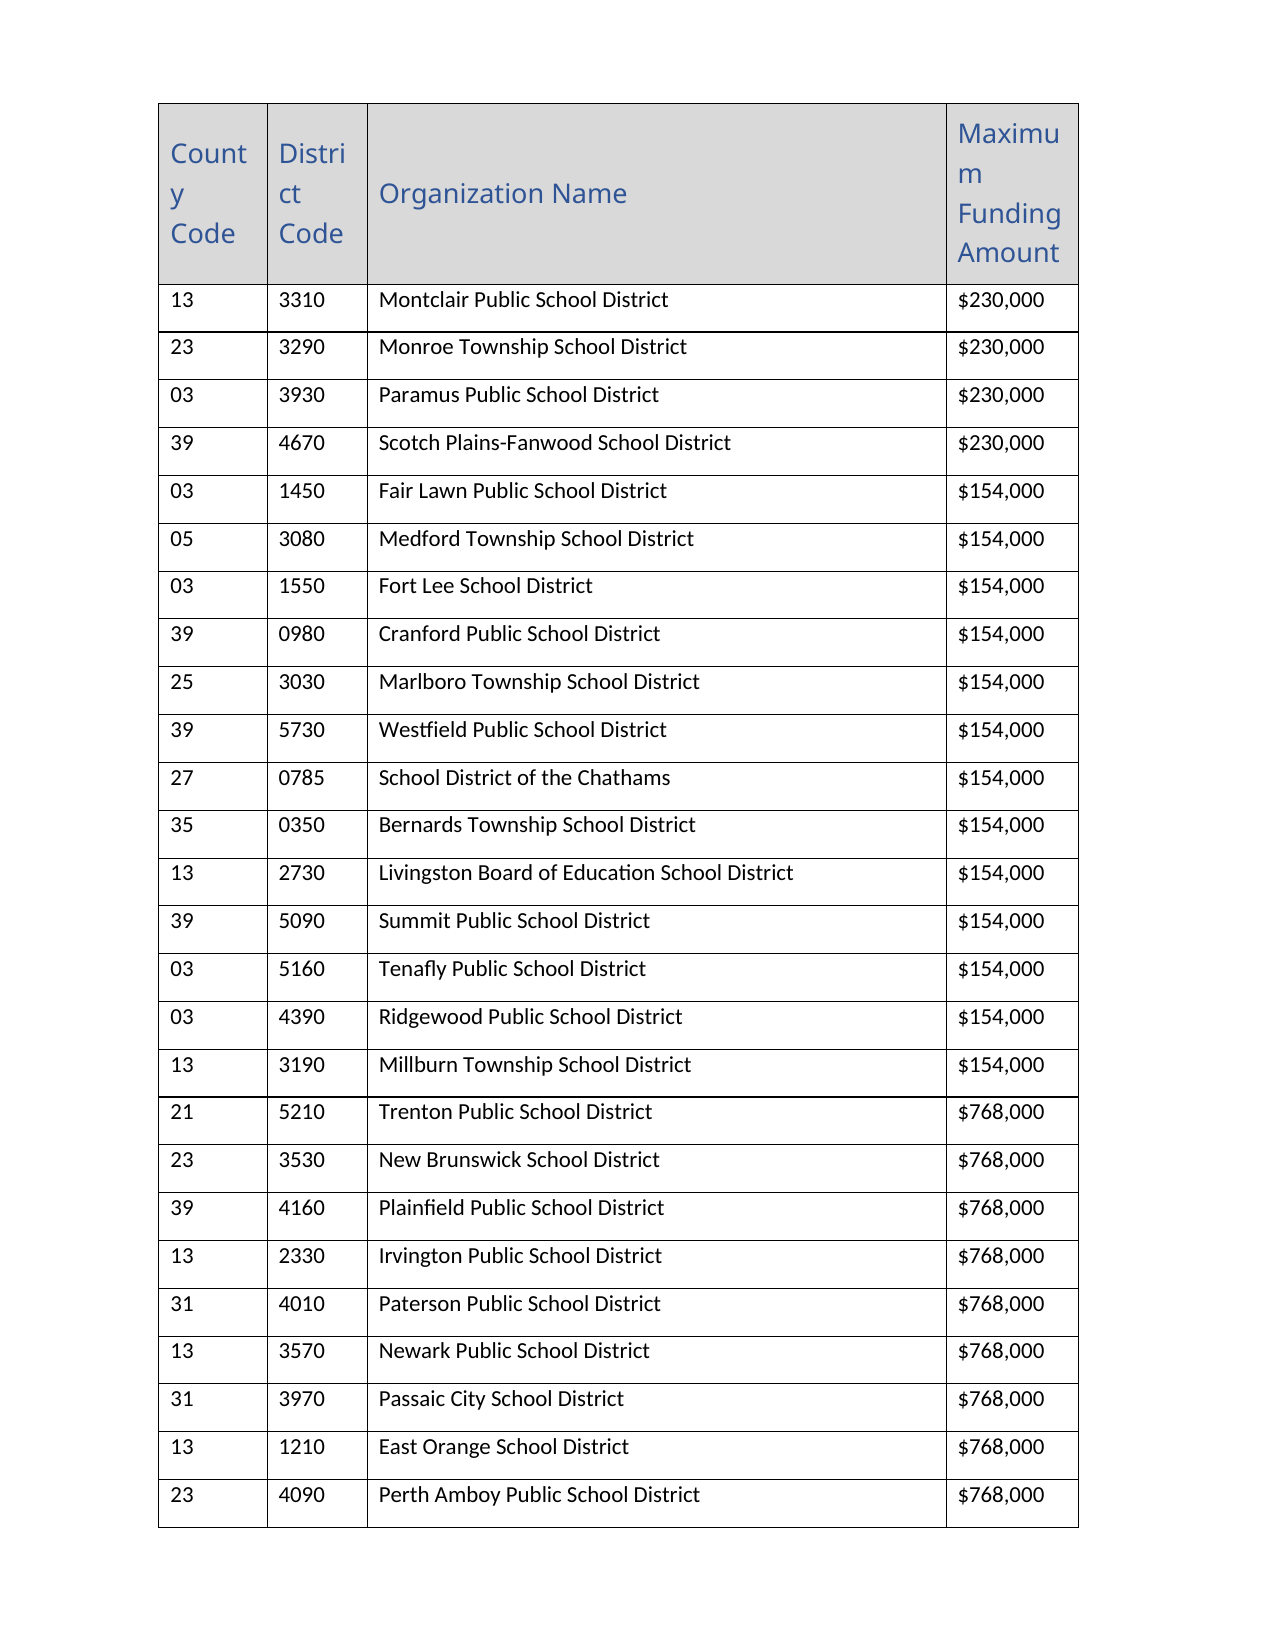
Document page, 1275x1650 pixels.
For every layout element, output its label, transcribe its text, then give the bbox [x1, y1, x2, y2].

table_cell 4670 [268, 428, 367, 475]
table_cell $154,000 [947, 476, 1078, 523]
table_cell 1210 [268, 1432, 367, 1479]
table_cell 13 [159, 1241, 267, 1288]
table_cell School District of the Chathams [368, 763, 946, 809]
table_cell 3030 [268, 667, 367, 714]
table_cell $230,000 [947, 380, 1078, 427]
table_cell Marlboro Township School District [368, 667, 946, 714]
table_cell 13 [159, 1337, 267, 1383]
table_cell $230,000 [947, 428, 1078, 475]
table_cell Cranford Public School District [368, 619, 946, 666]
table_cell $154,000 [947, 572, 1078, 618]
table_header District Code [268, 104, 367, 284]
table_cell 03 [159, 954, 267, 1001]
table_cell $768,000 [947, 1289, 1078, 1336]
table_cell 23 [159, 1480, 267, 1527]
table_cell $154,000 [947, 906, 1078, 953]
table_cell $768,000 [947, 1480, 1078, 1527]
table_cell Trenton Public School District [368, 1098, 946, 1144]
table_cell Westfield Public School District [368, 715, 946, 762]
table_cell Montclair Public School District [368, 285, 946, 331]
table_cell $154,000 [947, 1050, 1078, 1096]
table_cell Monroe Township School District [368, 333, 946, 379]
table_cell 3530 [268, 1145, 367, 1192]
table_cell Scotch Plains-Fanwood School District [368, 428, 946, 475]
table_cell Medford Township School District [368, 524, 946, 571]
table_cell East Orange School District [368, 1432, 946, 1479]
table_cell 2730 [268, 859, 367, 905]
table_cell $768,000 [947, 1384, 1078, 1431]
table_cell 4160 [268, 1193, 367, 1240]
table_cell Paterson Public School District [368, 1289, 946, 1336]
table_cell 27 [159, 763, 267, 809]
table_cell 23 [159, 1145, 267, 1192]
table_cell 39 [159, 1193, 267, 1240]
table_cell 5160 [268, 954, 367, 1001]
table_cell 31 [159, 1384, 267, 1431]
table_cell $154,000 [947, 715, 1078, 762]
table_cell 1550 [268, 572, 367, 618]
table_cell $154,000 [947, 1002, 1078, 1049]
table_cell $154,000 [947, 954, 1078, 1001]
table_cell 13 [159, 1432, 267, 1479]
table_cell Irvington Public School District [368, 1241, 946, 1288]
table_cell 4090 [268, 1480, 367, 1527]
table_cell 03 [159, 1002, 267, 1049]
table_cell 5210 [268, 1098, 367, 1144]
table_cell 13 [159, 1050, 267, 1096]
table_cell 3080 [268, 524, 367, 571]
table_cell Millburn Township School District [368, 1050, 946, 1096]
table_header Maximum Funding Amount [947, 104, 1078, 284]
table_cell 4010 [268, 1289, 367, 1336]
table_cell 13 [159, 285, 267, 331]
table_cell 3930 [268, 380, 367, 427]
table_cell $768,000 [947, 1337, 1078, 1383]
table_cell 0980 [268, 619, 367, 666]
table_cell 5730 [268, 715, 367, 762]
table_cell Bernards Township School District [368, 811, 946, 857]
table_cell 13 [159, 859, 267, 905]
table_cell 2330 [268, 1241, 367, 1288]
table_cell $230,000 [947, 333, 1078, 379]
table_cell $154,000 [947, 524, 1078, 571]
table_header Organization Name [368, 104, 946, 284]
table_cell 23 [159, 333, 267, 379]
table_cell 03 [159, 476, 267, 523]
table_cell 4390 [268, 1002, 367, 1049]
table_cell 35 [159, 811, 267, 857]
table_cell Paramus Public School District [368, 380, 946, 427]
table_cell $768,000 [947, 1098, 1078, 1144]
table_cell $154,000 [947, 763, 1078, 809]
table_cell 39 [159, 715, 267, 762]
table_cell 03 [159, 572, 267, 618]
table_cell Ridgewood Public School District [368, 1002, 946, 1049]
table_cell 21 [159, 1098, 267, 1144]
table_cell 3970 [268, 1384, 367, 1431]
table_cell 25 [159, 667, 267, 714]
table_cell 3290 [268, 333, 367, 379]
table_cell $154,000 [947, 667, 1078, 714]
table_cell 5090 [268, 906, 367, 953]
table_cell 39 [159, 906, 267, 953]
table_cell $768,000 [947, 1193, 1078, 1240]
table_cell 03 [159, 380, 267, 427]
table_cell Summit Public School District [368, 906, 946, 953]
table_cell $768,000 [947, 1432, 1078, 1479]
table_cell 39 [159, 428, 267, 475]
table_cell 31 [159, 1289, 267, 1336]
table_cell $768,000 [947, 1145, 1078, 1192]
table_cell Tenafly Public School District [368, 954, 946, 1001]
table_cell Livingston Board of Education School District [368, 859, 946, 905]
table_cell Fort Lee School District [368, 572, 946, 618]
table_cell $154,000 [947, 619, 1078, 666]
table_cell New Brunswick School District [368, 1145, 946, 1192]
table_cell $768,000 [947, 1241, 1078, 1288]
table_cell 3570 [268, 1337, 367, 1383]
table_cell Perth Amboy Public School District [368, 1480, 946, 1527]
table_cell 3310 [268, 285, 367, 331]
table_cell 39 [159, 619, 267, 666]
table_cell Plainfield Public School District [368, 1193, 946, 1240]
table_cell Newark Public School District [368, 1337, 946, 1383]
table_cell 0350 [268, 811, 367, 857]
table_cell 1450 [268, 476, 367, 523]
table_cell 3190 [268, 1050, 367, 1096]
table_cell $230,000 [947, 285, 1078, 331]
table_cell Fair Lawn Public School District [368, 476, 946, 523]
table_cell Passaic City School District [368, 1384, 946, 1431]
table_cell 05 [159, 524, 267, 571]
table_cell $154,000 [947, 811, 1078, 857]
table_cell $154,000 [947, 859, 1078, 905]
table_header County Code [159, 104, 267, 284]
table_cell 0785 [268, 763, 367, 809]
